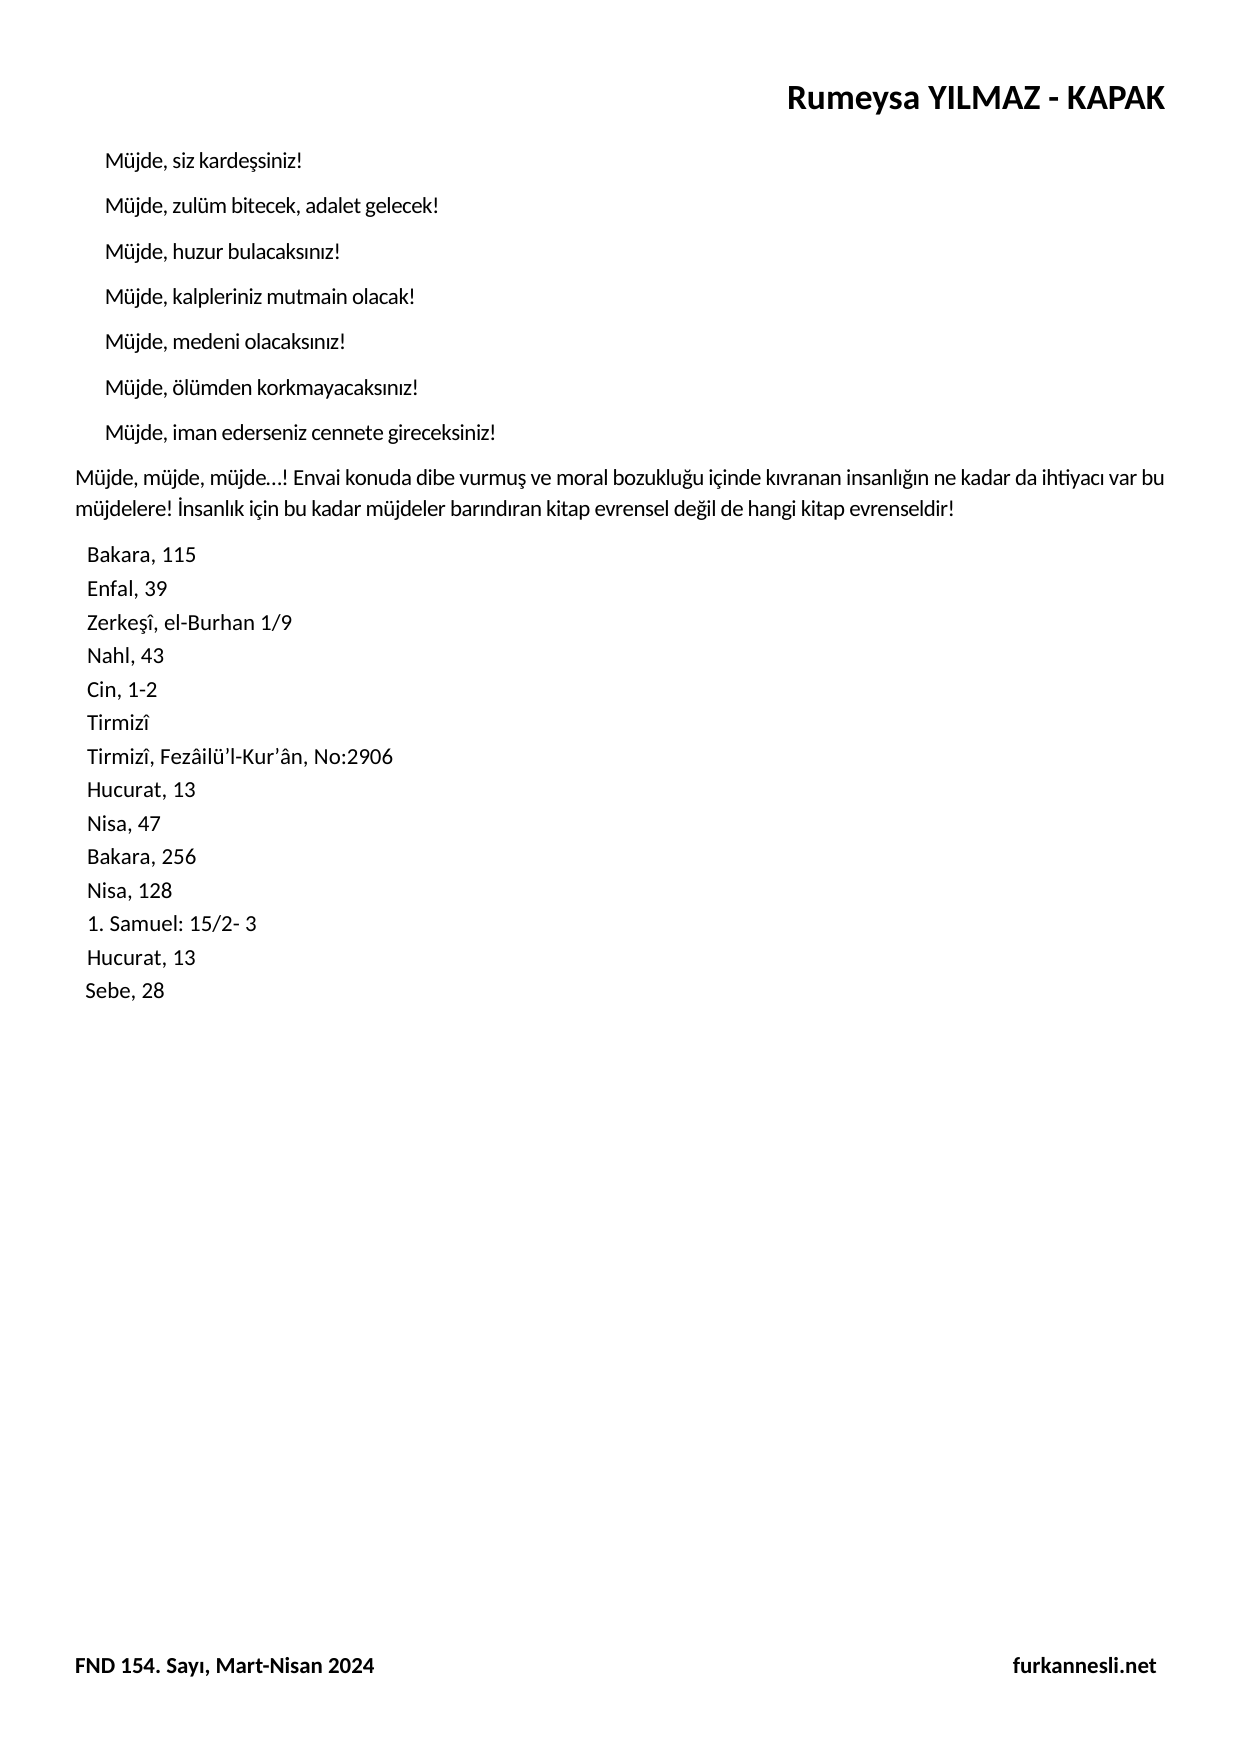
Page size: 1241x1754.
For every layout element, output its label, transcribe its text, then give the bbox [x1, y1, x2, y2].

text 1. Samuel: 15/2- 3 [87, 909, 1165, 937]
text Hucurat, 13 [87, 775, 1165, 803]
text Müjde, ölümden korkmayacaksınız! [75, 373, 1165, 401]
text Hucurat, 13 [87, 943, 1165, 971]
text Müjde, huzur bulacaksınız! [75, 237, 1165, 265]
text Bakara, 115 [87, 541, 1165, 568]
text Nisa, 128 [87, 876, 1165, 904]
text Müjde, siz kardeşsiniz! [75, 146, 1165, 174]
text Bakara, 256 [87, 842, 1165, 870]
text Müjde, müjde, müjde…! Envai konuda dibe vurmuş ve moral bozukluğu içinde kıvranan insanlığın ne kadar da ihtiyacı var bu müjdelere! İnsanlık için bu kadar müjdeler barındıran kitap evrensel değil de hangi kitap evrenseldir! [75, 463, 1165, 522]
text Nisa, 47 [87, 809, 1165, 837]
text Müjde, iman ederseniz cennete gireceksiniz! [75, 418, 1165, 446]
text Sebe, 28 [75, 977, 1165, 1004]
text Müjde, zulüm bitecek, adalet gelecek! [75, 192, 1165, 219]
text Tirmizî [87, 708, 1165, 736]
text Zerkeşî, el-Burhan 1/9 [87, 608, 1165, 636]
text Müjde, kalpleriniz mutmain olacak! [75, 282, 1165, 310]
text Müjde, medeni olacaksınız! [75, 327, 1165, 356]
text Cin, 1-2 [87, 675, 1165, 703]
text Tirmizî, Fezâilü’l-Kur’ân, No:2906 [87, 742, 1165, 770]
text Nahl, 43 [87, 641, 1165, 669]
text Enfal, 39 [87, 574, 1165, 602]
